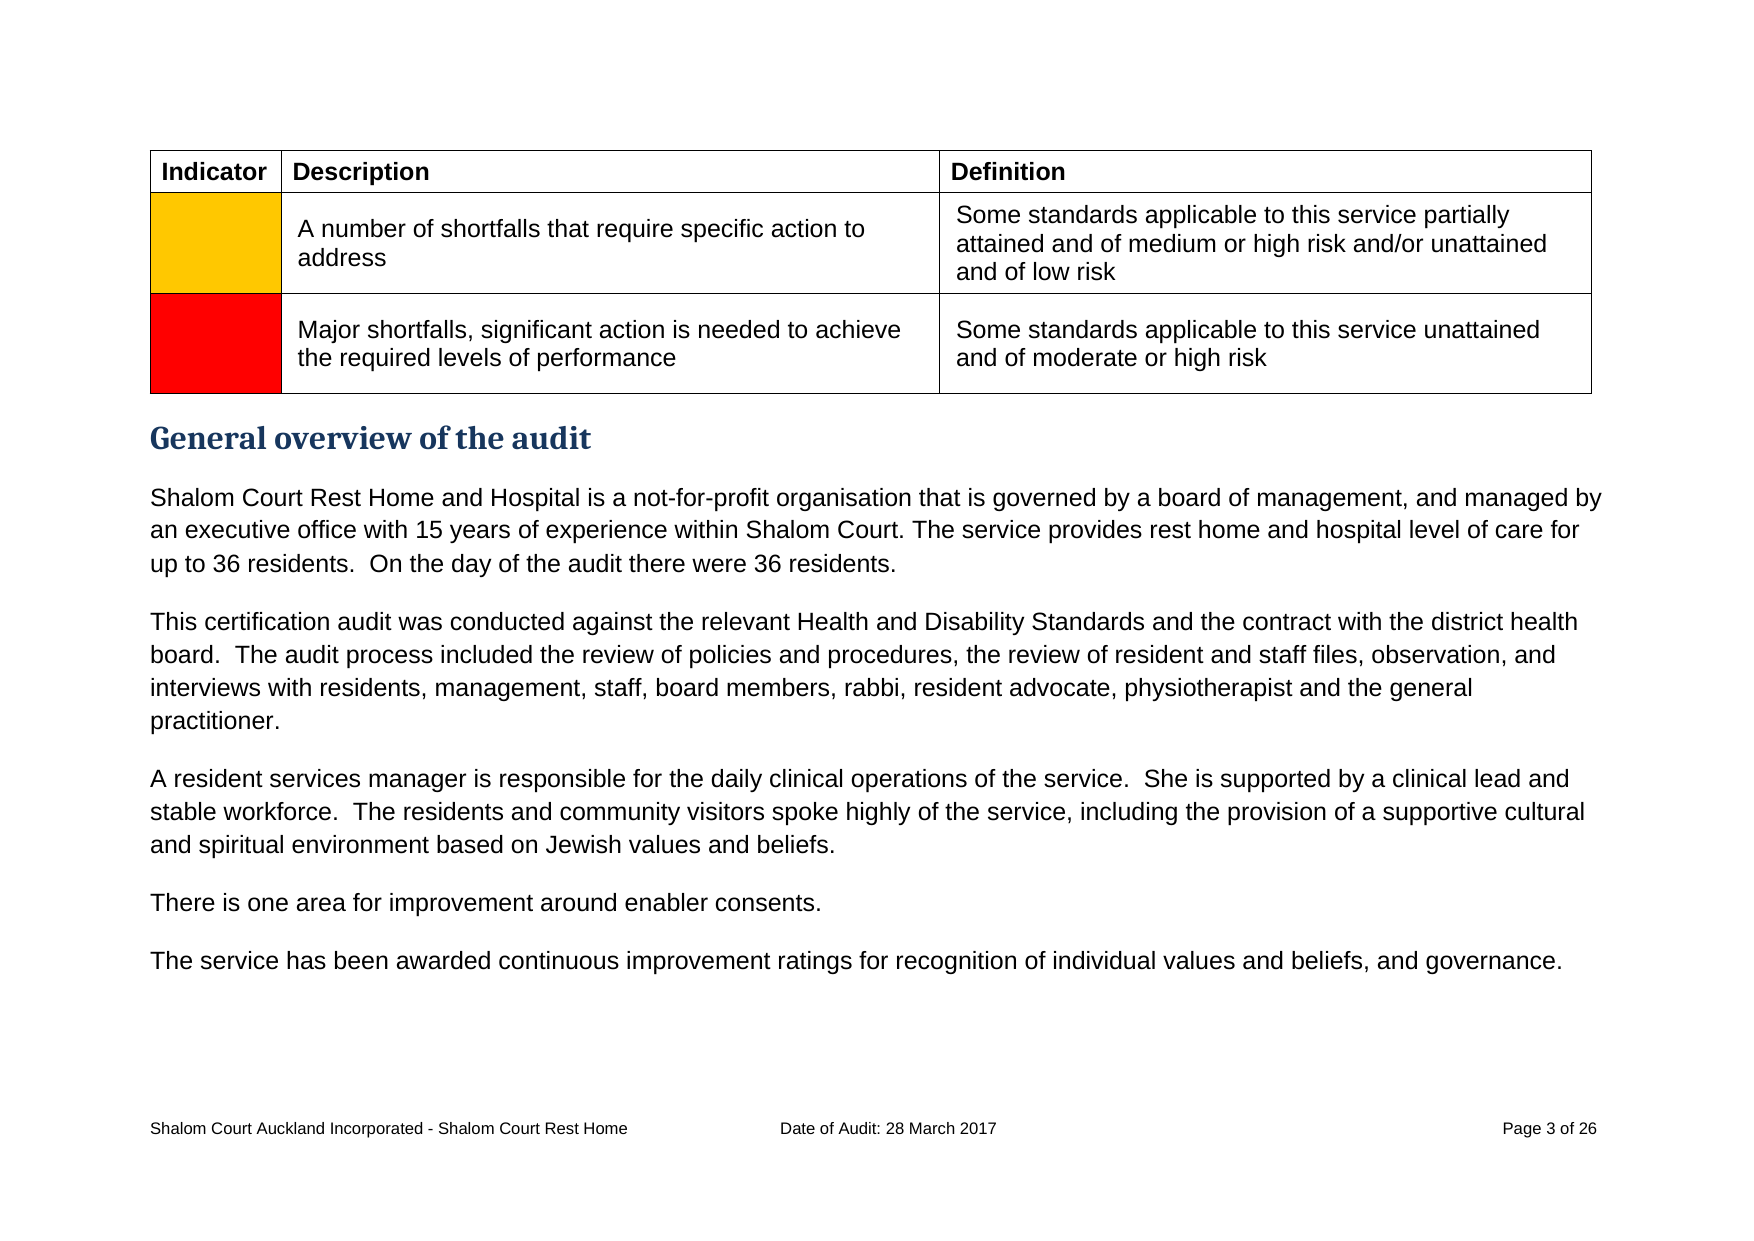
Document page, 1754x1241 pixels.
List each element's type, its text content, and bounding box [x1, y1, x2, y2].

text Shalom Court Rest Home and Hospital is a not-for-profit organisation that is governed by a board of management, and managed by an executive office with 15 years of experience within Shalom Court. The service provides rest home and hospital level of care for up to 36 residents. On the day of the audit there were 36 residents. [150, 482, 1604, 577]
text There is one area for improvement around enabler consents. [150, 888, 1604, 916]
table_cell Some standards applicable to this service partially attained and of medium or high risk and/or unattained and of low risk [940, 193, 1591, 293]
table_cell Some standards applicable to this service unattained and of moderate or high risk [940, 294, 1591, 393]
table_header Definition [940, 151, 1591, 192]
table_header Indicator [151, 151, 281, 192]
table_header Description [282, 151, 939, 192]
text This certification audit was conducted against the relevant Health and Disability Standards and the contract with the district health board. The audit process included the review of policies and procedures, the review of resident and staff files, observation, and interviews with residents, management, staff, board members, rabbi, resident advocate, physiotherapist and the general practitioner. [150, 607, 1604, 734]
table_cell [151, 193, 281, 293]
text A resident services manager is responsible for the daily clinical operations of the service. She is supported by a clinical lead and stable workforce. The residents and community visitors spoke highly of the service, including the provision of a supportive cultural and spiritual environment based on Jewish values and beliefs. [150, 764, 1604, 858]
table_cell Major shortfalls, significant action is needed to achieve the required levels of performance [282, 294, 939, 393]
subtitle General overview of the audit [150, 419, 1604, 457]
text The service has been awarded continuous improvement ratings for recognition of individual values and beliefs, and governance. [150, 946, 1604, 974]
table_cell A number of shortfalls that require specific action to address [282, 193, 939, 293]
table_cell [151, 294, 281, 393]
